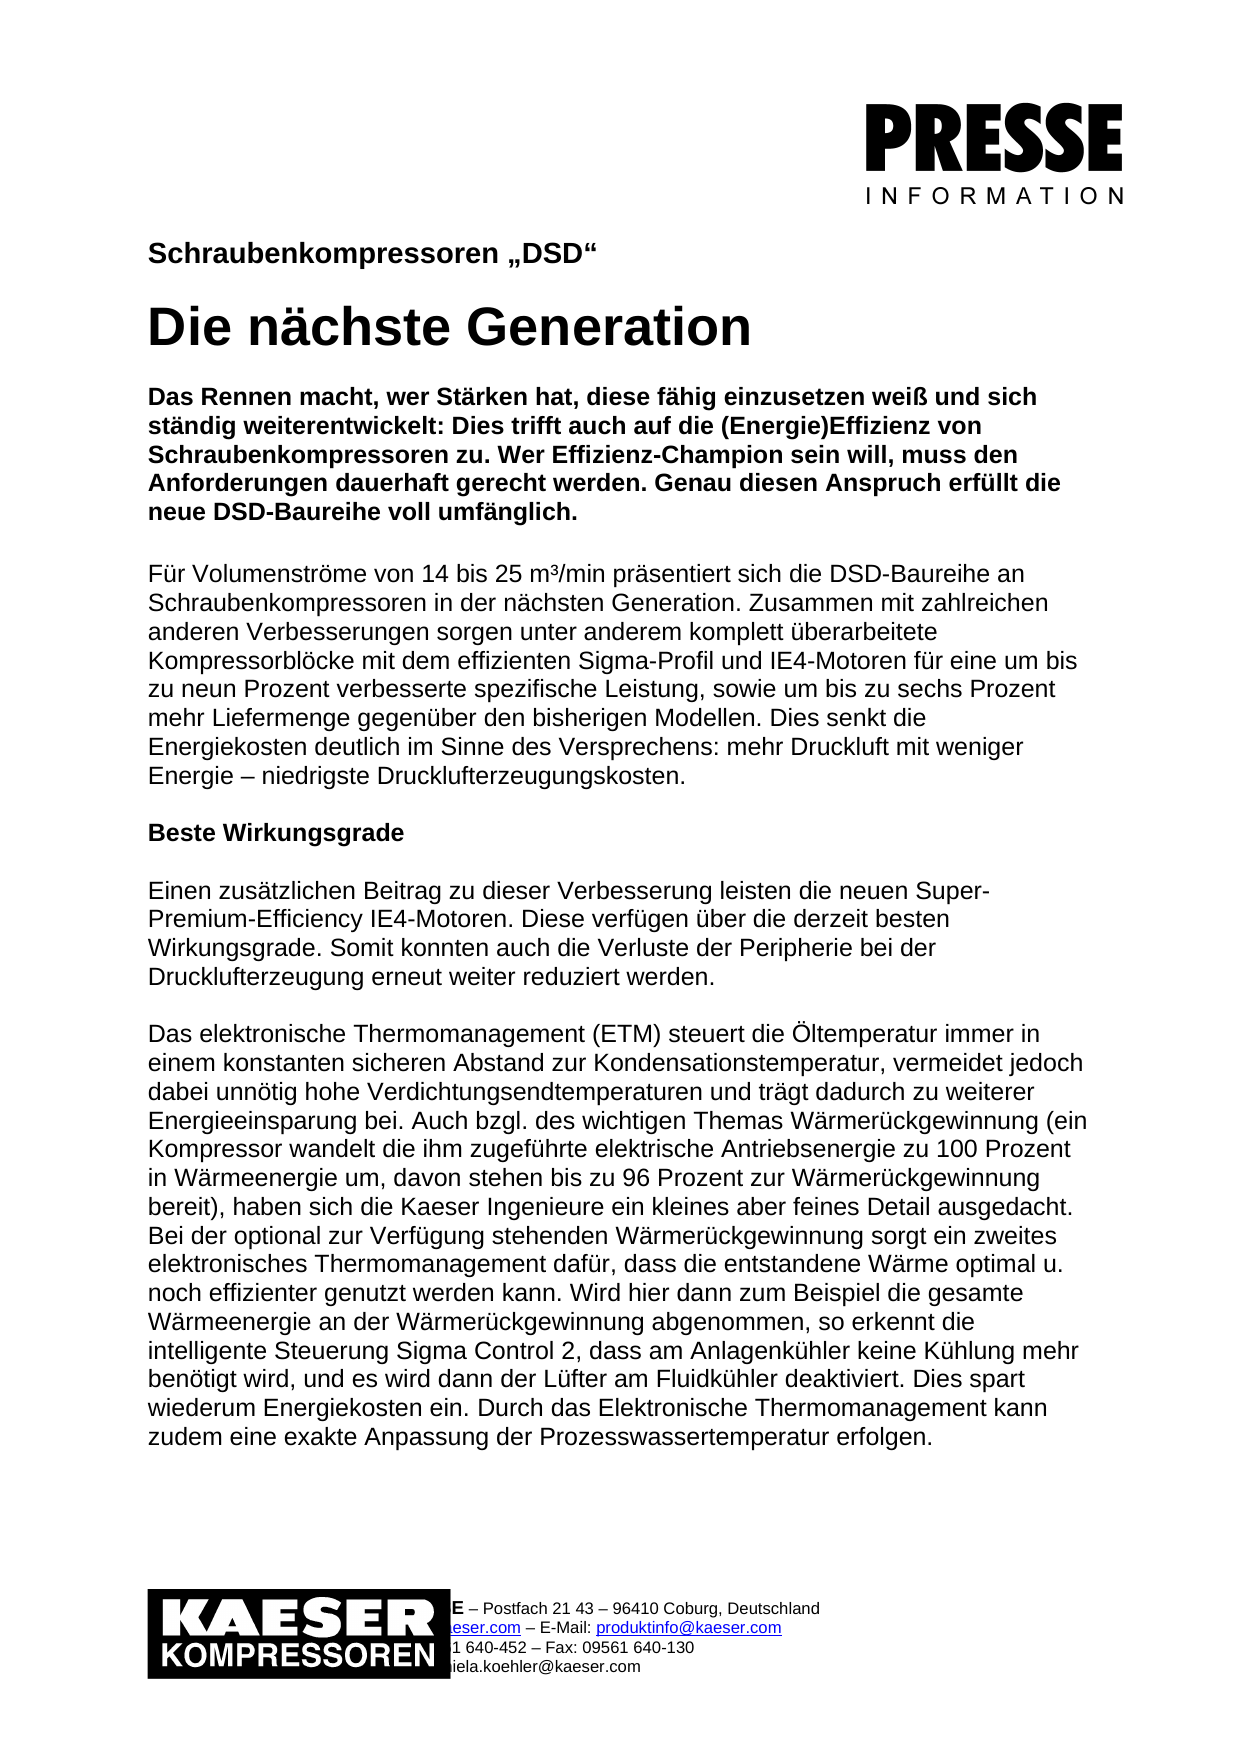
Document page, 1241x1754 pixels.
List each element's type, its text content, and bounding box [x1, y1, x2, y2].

picture [147, 1589, 451, 1679]
text Das elektronische Thermomanagement (ETM) steuert die Öltemperatur immer in einem konstanten sicheren Abstand zur Kondensationstemperatur, vermeidet jedoch dabei unnötig hohe Verdichtungsendtemperaturen und trägt dadurch zu weiterer Energieeinsparung bei. Auch bzgl. des wichtigen Themas Wärmerückgewinnung (ein Kompressor wandelt die ihm zugeführte elektrische Antriebsenergie zu 100 Prozent in Wärmeenergie um, davon stehen bis zu 96 Prozent zur Wärmerückgewinnung bereit), haben sich die Kaeser Ingenieure ein kleines aber feines Detail ausgedacht. Bei der optional zur Verfügung stehenden Wärmerückgewinnung sorgt ein zweites elektronisches Thermomanagement dafür, dass die entstandene Wärme optimal u. noch effizienter genutzt werden kann. Wird hier dann zum Beispiel die gesamte Wärmeenergie an der Wärmerückgewinnung abgenommen, so erkennt die intelligente Steuerung Sigma Control 2, dass am Anlagenkühler keine Kühlung mehr benötigt wird, und es wird dann der Lüfter am Fluidkühler deaktiviert. Dies spart wiederum Energiekosten ein. Durch das Elektronische Thermomanagement kann zudem eine exakte Anpassung der Prozesswassertemperatur erfolgen. [148, 1019, 1092, 1451]
picture [849, 81, 1146, 229]
text Schraubenkompressoren „DSD“ [148, 236, 1092, 270]
text Für Volumenströme von 14 bis 25 m³/min präsentiert sich die DSD-Baureihe an Schraubenkompressoren in der nächsten Generation. Zusammen mit zahlreichen anderen Verbesserungen sorgen unter anderem komplett überarbeitete Kompressorblöcke mit dem effizienten Sigma-Profil und IE4-Motoren für eine um bis zu neun Prozent verbesserte spezifische Leistung, sowie um bis zu sechs Prozent mehr Liefermenge gegenüber den bisherigen Modellen. Dies senkt die Energiekosten deutlich im Sinne des Versprechens: mehr Druckluft mit weniger Energie – niedrigste Drucklufterzeugungskosten. [148, 559, 1092, 789]
text Das Rennen macht, wer Stärken hat, diese fähig einzusetzen weiß und sich ständig weiterentwickelt: Dies trifft auch auf die (Energie)Effizienz von Schraubenkompressoren zu. Wer Effizienz-Champion sein will, muss den Anforderungen dauerhaft gerecht werden. Genau diesen Anspruch erfüllt die neue DSD-Baureihe voll umfänglich. [148, 382, 1092, 526]
text Beste Wirkungsgrade [148, 818, 1092, 847]
text Die nächste Generation [148, 295, 1092, 357]
text Einen zusätzlichen Beitrag zu dieser Verbesserung leisten die neuen Super-Premium-Efficiency IE4-Motoren. Diese verfügen über die derzeit besten Wirkungsgrade. Somit konnten auch die Verluste der Peripherie bei der Drucklufterzeugung erneut weiter reduziert werden. [148, 876, 1092, 991]
